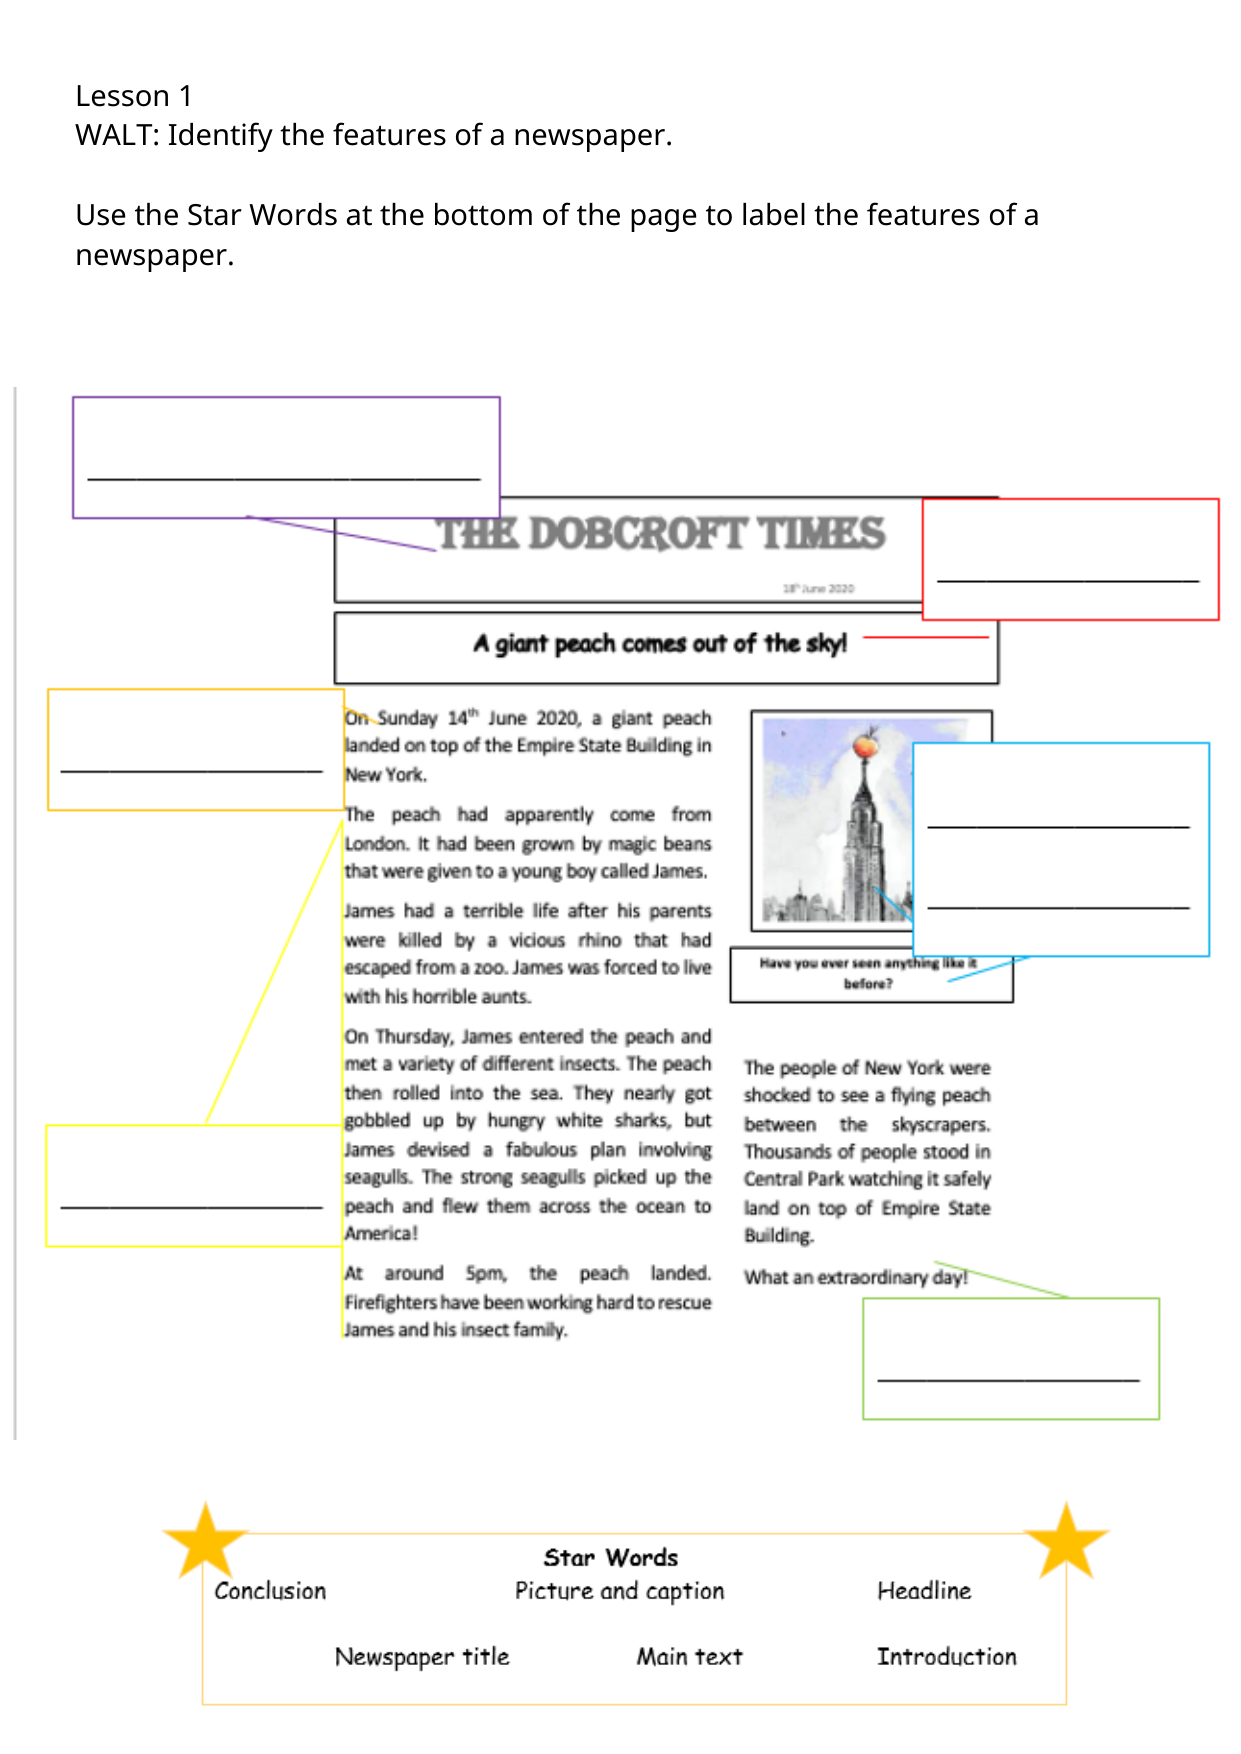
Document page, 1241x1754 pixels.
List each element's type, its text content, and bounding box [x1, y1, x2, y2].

picture [13, 387, 1228, 1440]
text Use the Star Words at the bottom of the page to label the features of a newspaper. [75, 194, 1165, 273]
text WALT: Identify the features of a newspaper. [75, 115, 1165, 154]
text Lesson 1 [75, 75, 1165, 115]
picture [152, 1472, 1116, 1745]
